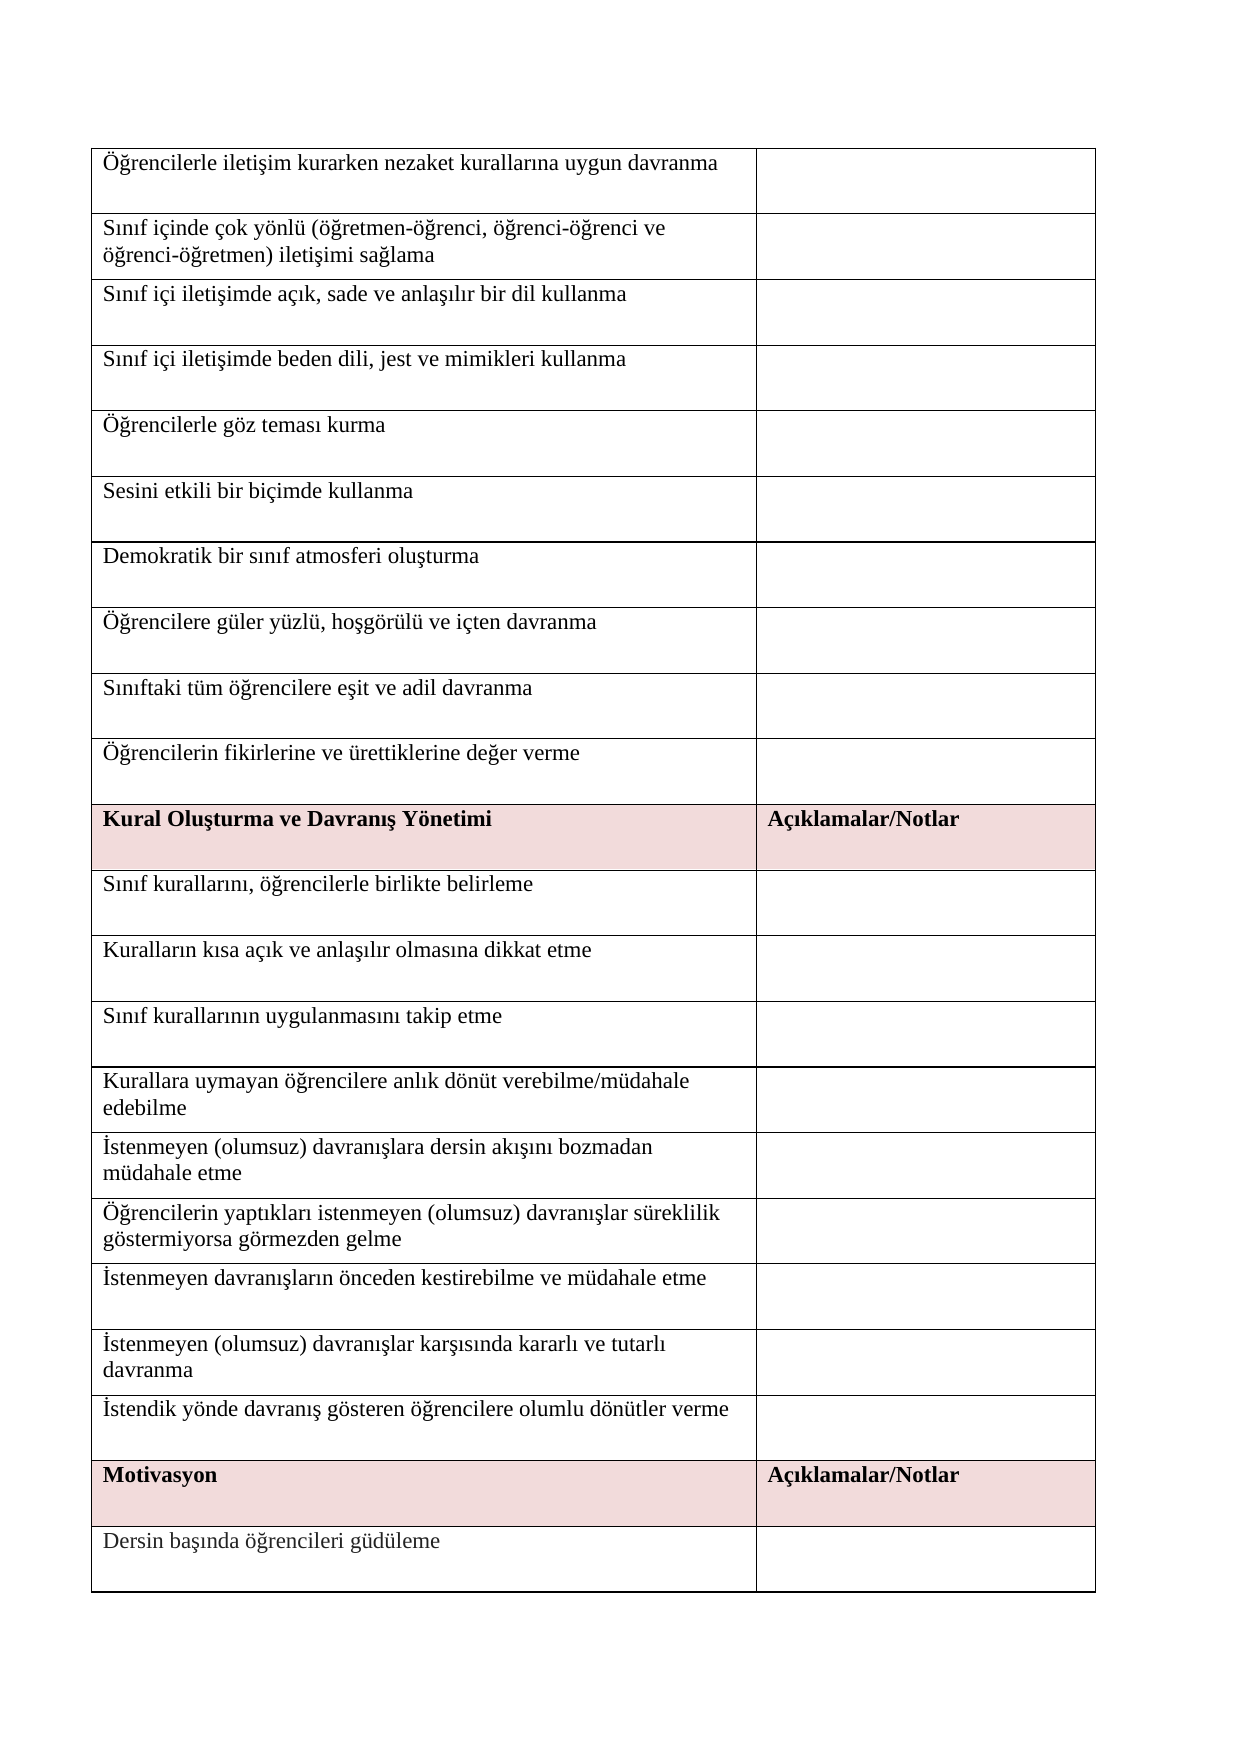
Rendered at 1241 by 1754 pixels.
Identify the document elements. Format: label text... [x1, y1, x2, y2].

table_cell [757, 1330, 1095, 1394]
table_cell [757, 739, 1095, 804]
table_cell [757, 608, 1095, 673]
table_cell Öğrencilerin fikirlerine ve ürettiklerine değer verme [92, 739, 756, 804]
table_cell İstenmeyen davranışların önceden kestirebilme ve müdahale etme [92, 1264, 756, 1329]
table_cell [757, 1133, 1095, 1198]
table_cell İstendik yönde davranış gösteren öğrencilere olumlu dönütler verme [92, 1396, 756, 1460]
table_cell Sınıftaki tüm öğrencilere eşit ve adil davranma [92, 674, 756, 738]
table_cell Açıklamalar/Notlar [757, 1461, 1095, 1526]
table_cell Öğrencilerle iletişim kurarken nezaket kurallarına uygun davranma [92, 149, 756, 213]
table_cell Sınıf içi iletişimde beden dili, jest ve mimikleri kullanma [92, 346, 756, 410]
table_cell Kural Oluşturma ve Davranış Yönetimi [92, 805, 756, 869]
table_cell Kuralların kısa açık ve anlaşılır olmasına dikkat etme [92, 936, 756, 1001]
table_cell İstenmeyen (olumsuz) davranışlar karşısında kararlı ve tutarlı davranma [92, 1330, 756, 1394]
table_cell [757, 674, 1095, 738]
table_cell [757, 346, 1095, 410]
table_cell Dersin başında öğrencileri güdüleme [92, 1527, 756, 1591]
table_cell Sınıf kurallarının uygulanmasını takip etme [92, 1002, 756, 1066]
table_cell [757, 149, 1095, 213]
table_cell [757, 1068, 1095, 1132]
table_cell Motivasyon [92, 1461, 756, 1526]
table_cell [757, 1527, 1095, 1591]
table_cell [757, 1002, 1095, 1066]
table_cell [757, 280, 1095, 344]
table_cell [757, 543, 1095, 607]
table_cell [757, 1199, 1095, 1263]
table_cell Kurallara uymayan öğrencilere anlık dönüt verebilme/müdahale edebilme [92, 1068, 756, 1132]
table_cell Sesini etkili bir biçimde kullanma [92, 477, 756, 541]
table_cell Sınıf kurallarını, öğrencilerle birlikte belirleme [92, 871, 756, 935]
table_cell İstenmeyen (olumsuz) davranışlara dersin akışını bozmadan müdahale etme [92, 1133, 756, 1198]
table_cell Öğrencilere güler yüzlü, hoşgörülü ve içten davranma [92, 608, 756, 673]
table_cell Öğrencilerle göz teması kurma [92, 411, 756, 476]
table_cell [757, 477, 1095, 541]
table_cell Açıklamalar/Notlar [757, 805, 1095, 869]
table_cell Demokratik bir sınıf atmosferi oluşturma [92, 543, 756, 607]
table_cell [757, 214, 1095, 279]
table_cell Sınıf içi iletişimde açık, sade ve anlaşılır bir dil kullanma [92, 280, 756, 344]
table_cell [757, 1264, 1095, 1329]
table_cell [757, 411, 1095, 476]
table_cell [757, 871, 1095, 935]
table_cell Öğrencilerin yaptıkları istenmeyen (olumsuz) davranışlar süreklilik göstermiyorsa görmezden gelme [92, 1199, 756, 1263]
table_cell [757, 936, 1095, 1001]
table_cell [757, 1396, 1095, 1460]
table_cell Sınıf içinde çok yönlü (öğretmen-öğrenci, öğrenci-öğrenci ve öğrenci-öğretmen) iletişimi sağlama [92, 214, 756, 279]
